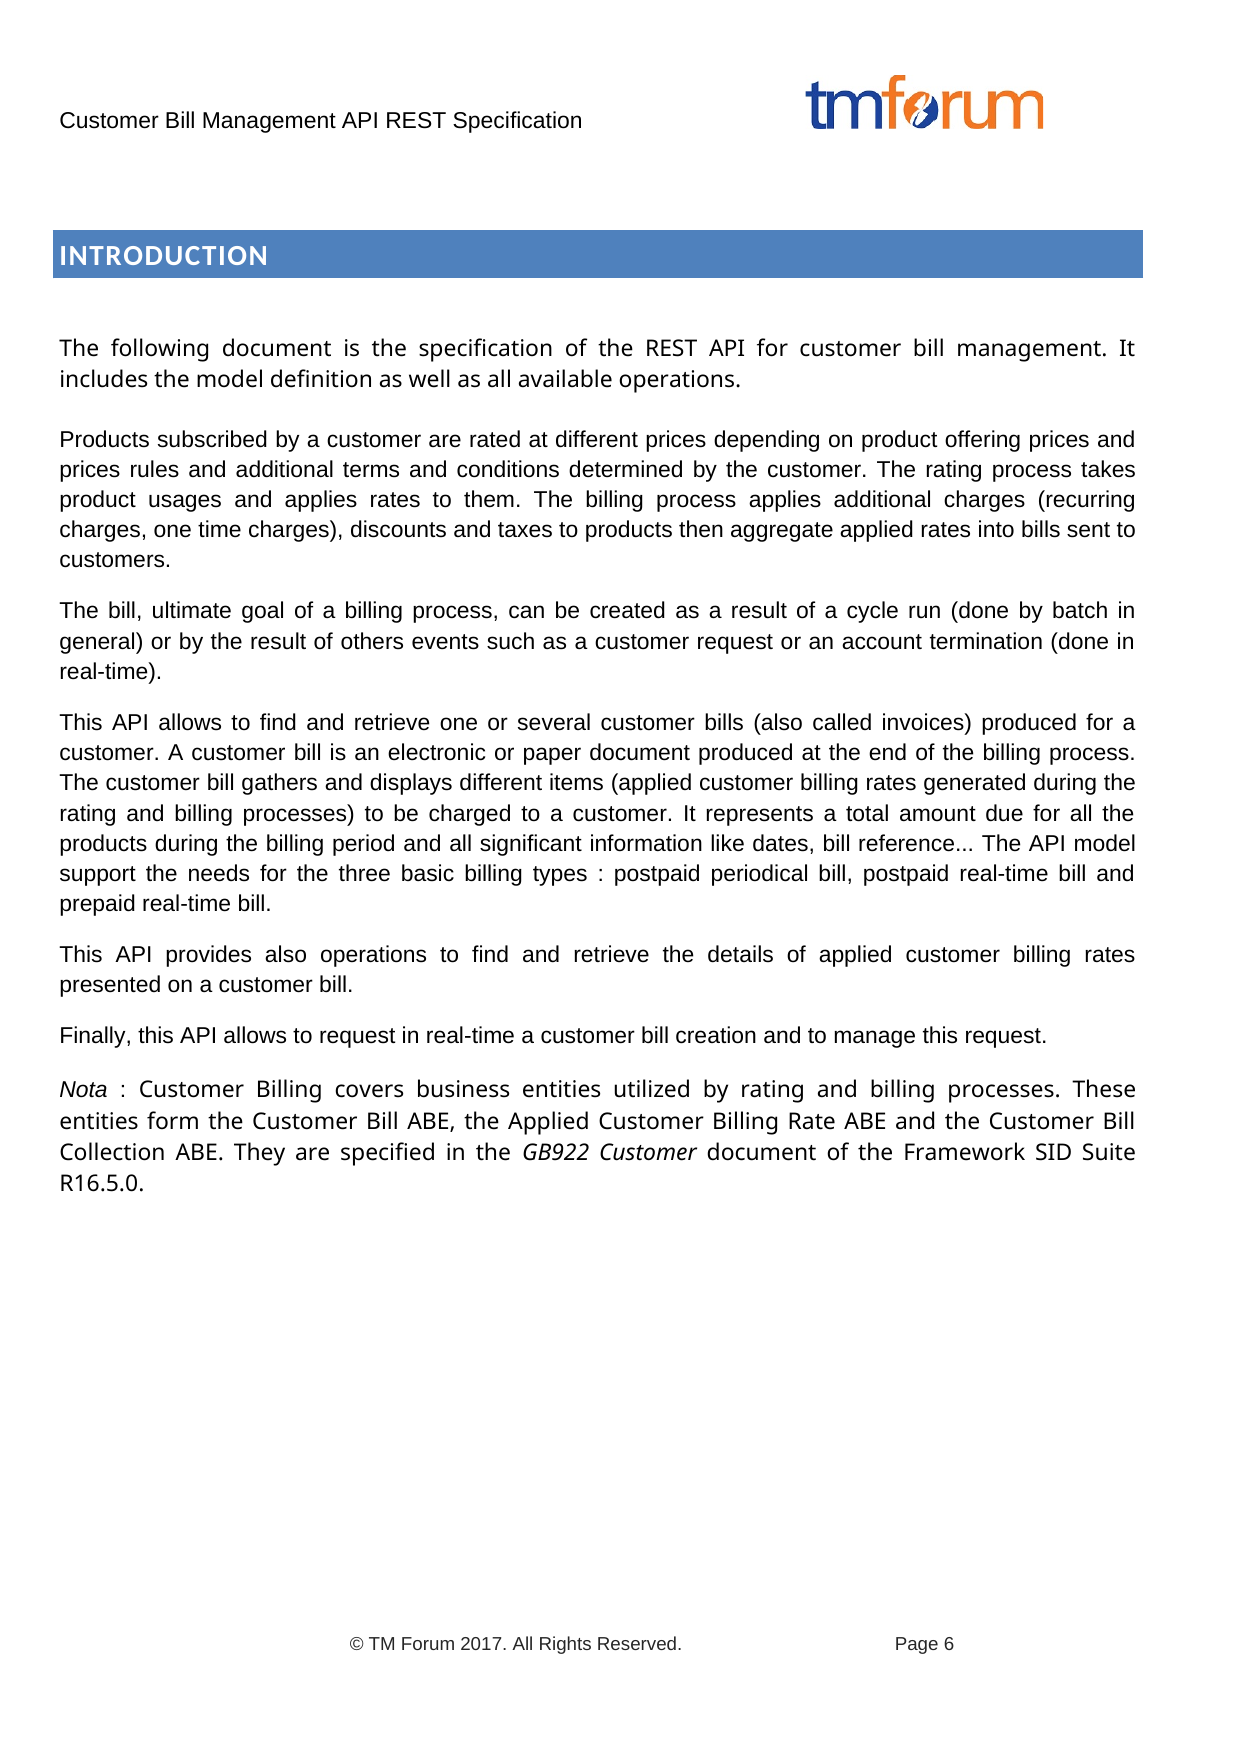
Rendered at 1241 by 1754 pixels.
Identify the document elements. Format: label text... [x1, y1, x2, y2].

text Finally, this API allows to request in real-time a customer bill creation and to manage this request. [59, 1022, 1137, 1049]
subtitle Introduction [59, 237, 1137, 272]
text Nota : Customer Billing covers business entities utilized by rating and billing processes. These entities form the Customer Bill ABE, the Applied Customer Billing Rate ABE and the Customer Bill Collection ABE. They are specified in the GB922 Customer document of the Framework SID Suite R16.5.0. [59, 1073, 1137, 1198]
text Products subscribed by a customer are rated at different prices depending on product offering prices and prices rules and additional terms and conditions determined by the customer. The rating process takes product usages and applies rates to them. The billing process applies additional charges (recurring charges, one time charges), discounts and taxes to products then aggregate applied rates into bills sent to customers. [59, 426, 1137, 573]
text This API allows to find and retrieve one or several customer bills (also called invoices) produced for a customer. A customer bill is an electronic or paper document produced at the end of the billing process. The customer bill gathers and displays different items (applied customer billing rates generated during the rating and billing processes) to be charged to a customer. It represents a total amount due for all the products during the billing period and all significant information like dates, bill reference... The API model support the needs for the three basic billing types : postpaid periodical bill, postpaid real-time bill and prepaid real-time bill. [59, 709, 1137, 916]
text The following document is the specification of the REST API for customer bill management. It includes the model definition as well as all available operations. [59, 332, 1137, 394]
text The bill, ultimate goal of a billing process, can be created as a result of a cycle run (done by batch in general) or by the result of others events such as a customer request or an account termination (done in real-time). [59, 597, 1137, 684]
picture [805, 75, 1044, 129]
text This API provides also operations to find and retrieve the details of applied customer billing rates presented on a customer bill. [59, 941, 1137, 998]
